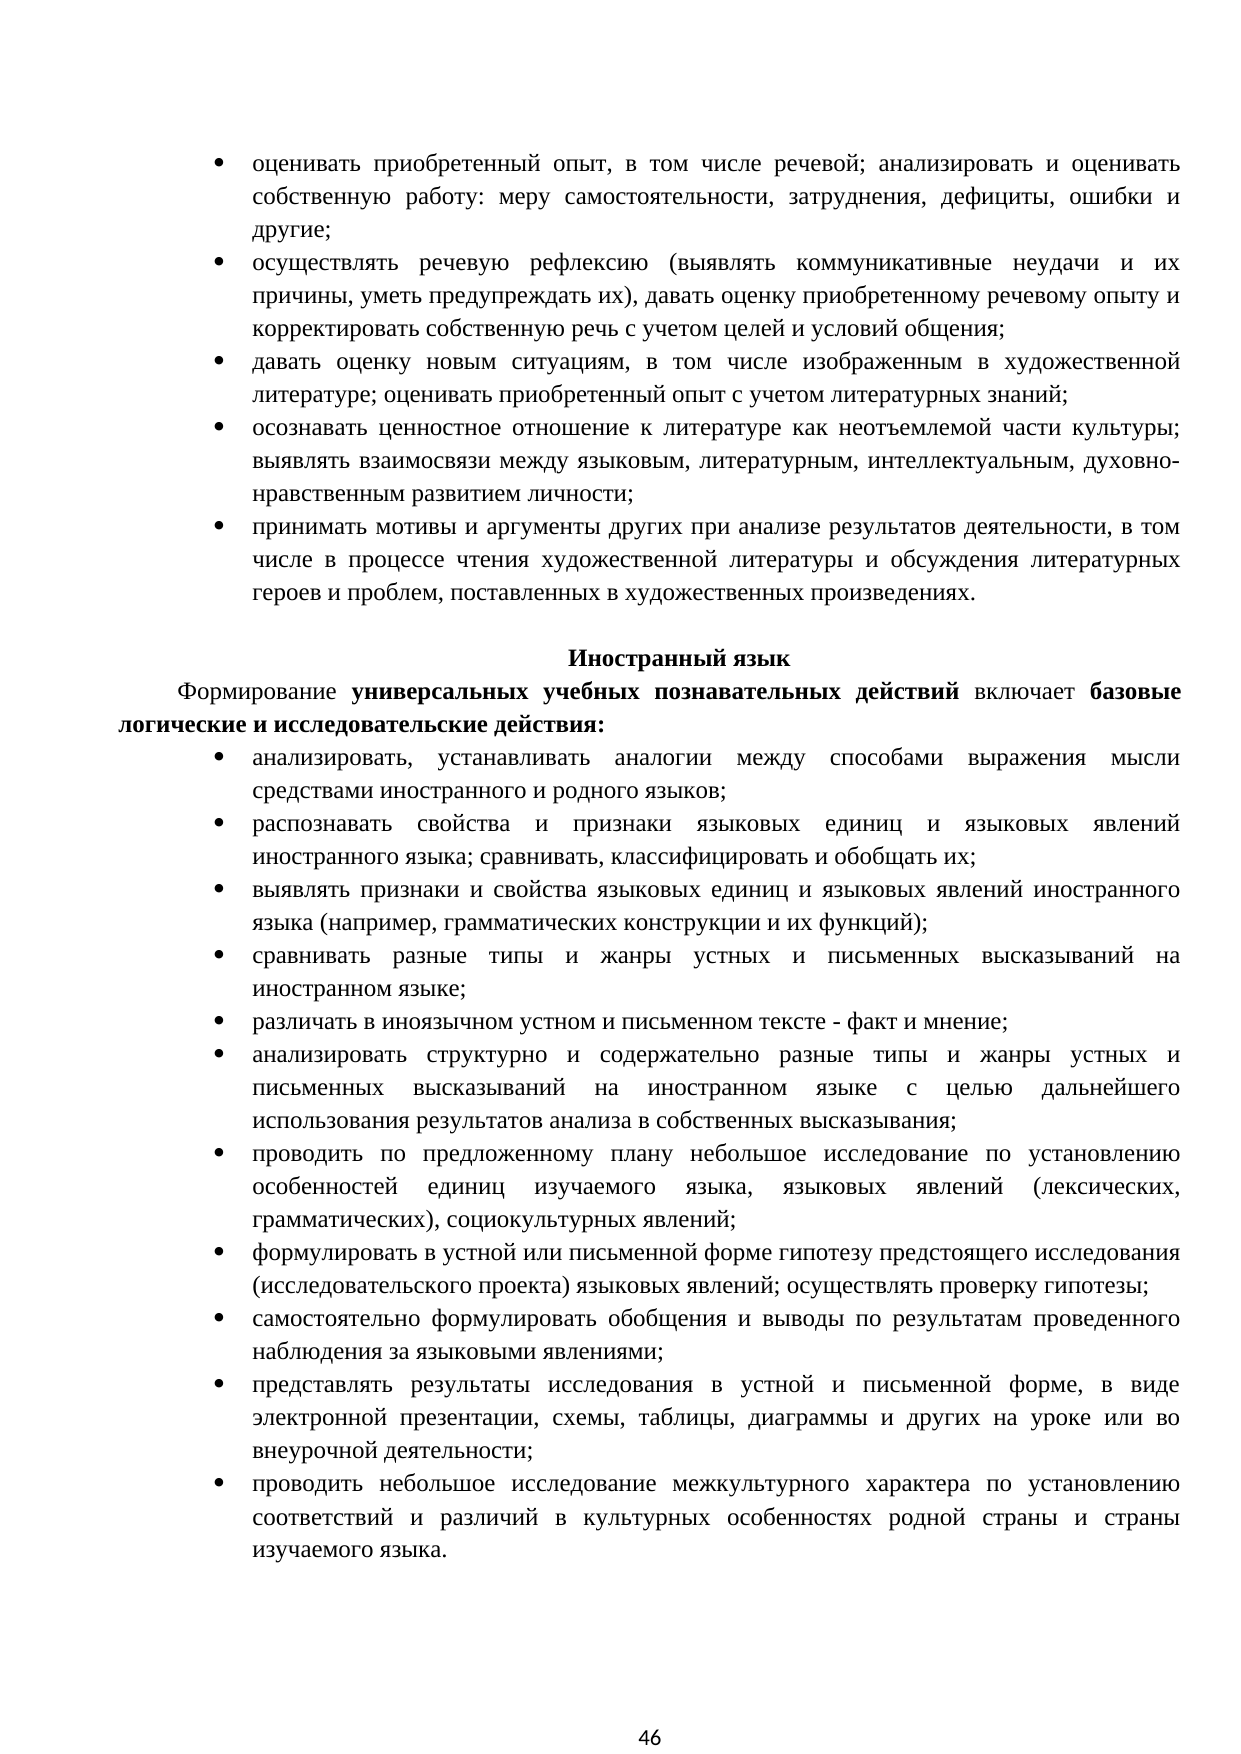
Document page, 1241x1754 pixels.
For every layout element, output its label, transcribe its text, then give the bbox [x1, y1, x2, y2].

text Иностранный язык [118, 643, 1181, 672]
list сравнивать разные типы и жанры устных и письменных высказываний на иностранном языке; [214, 940, 1181, 1002]
list осуществлять речевую рефлексию (выявлять коммуникативные неудачи и их причины, уметь предупреждать их), давать оценку приобретенному речевому опыту и корректировать собственную речь с учетом целей и условий общения; [214, 247, 1181, 342]
list распознавать свойства и признаки языковых единиц и языковых явлений иностранного языка; сравнивать, классифицировать и обобщать их; [214, 808, 1181, 870]
list самостоятельно формулировать обобщения и выводы по результатам проведенного наблюдения за языковыми явлениями; [214, 1303, 1181, 1365]
list анализировать структурно и содержательно разные типы и жанры устных и письменных высказываний на иностранном языке с целью дальнейшего использования результатов анализа в собственных высказывания; [214, 1039, 1181, 1134]
list проводить по предложенному плану небольшое исследование по установлению особенностей единиц изучаемого языка, языковых явлений (лексических, грамматических), социокультурных явлений; [214, 1138, 1181, 1233]
list осознавать ценностное отношение к литературе как неотъемлемой части культуры; выявлять взаимосвязи между языковым, литературным, интеллектуальным, духовно-нравственным развитием личности; [214, 412, 1181, 507]
list проводить небольшое исследование межкультурного характера по установлению соответствий и различий в культурных особенностях родной страны и страны изучаемого языка. [214, 1468, 1181, 1563]
list выявлять признаки и свойства языковых единиц и языковых явлений иностранного языка (например, грамматических конструкции и их функций); [214, 874, 1181, 936]
text Формирование универсальных учебных познавательных действий включает базовые логические и исследовательские действия: [118, 676, 1181, 738]
list формулировать в устной или письменной форме гипотезу предстоящего исследования (исследовательского проекта) языковых явлений; осуществлять проверку гипотезы; [214, 1237, 1181, 1299]
list принимать мотивы и аргументы других при анализе результатов деятельности, в том числе в процессе чтения художественной литературы и обсуждения литературных героев и проблем, поставленных в художественных произведениях. [214, 511, 1181, 606]
list различать в иноязычном устном и письменном тексте - факт и мнение; [214, 1006, 1181, 1035]
list оценивать приобретенный опыт, в том числе речевой; анализировать и оценивать собственную работу: меру самостоятельности, затруднения, дефициты, ошибки и другие; [214, 148, 1181, 242]
list давать оценку новым ситуациям, в том числе изображенным в художественной литературе; оценивать приобретенный опыт с учетом литературных знаний; [214, 346, 1181, 408]
list представлять результаты исследования в устной и письменной форме, в виде электронной презентации, схемы, таблицы, диаграммы и других на уроке или во внеурочной деятельности; [214, 1369, 1181, 1464]
list анализировать, устанавливать аналогии между способами выражения мысли средствами иностранного и родного языков; [214, 742, 1181, 804]
